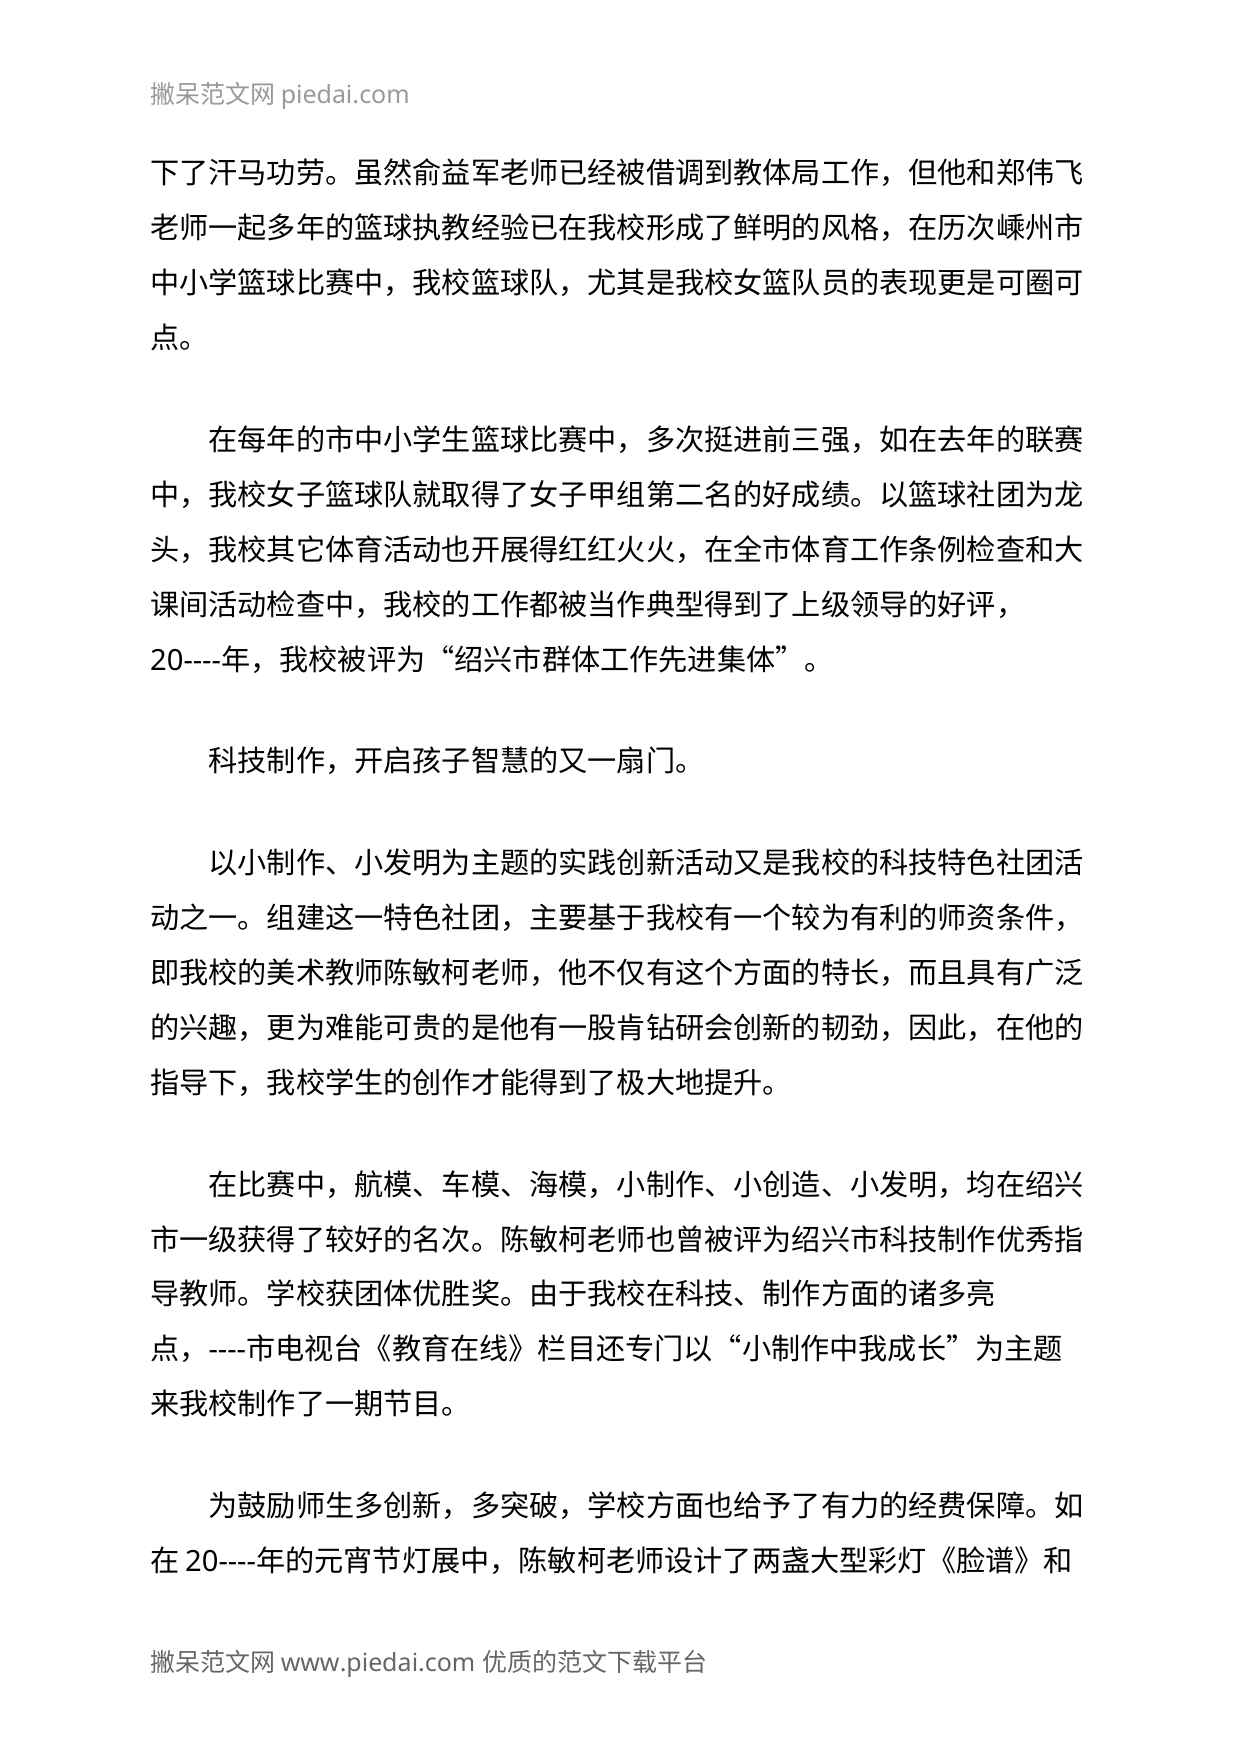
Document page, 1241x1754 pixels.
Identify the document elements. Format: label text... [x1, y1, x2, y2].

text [150, 150, 1090, 357]
text 科技制作，开启孩子智慧的又一扇门。 [150, 738, 1090, 780]
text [150, 1483, 1090, 1580]
text 在比赛中，航模、车模、海模，小制作、小创造、小发明，均在绍兴市一级获得了较好的名次。陈敏柯老师也曾被评为绍兴市科技制作优秀指导教师。学校获团体优胜奖。由于我校在科技、制作方面的诸多亮点，----市电视台《教育在线》栏目还专门以“小制作中我成长”为主题来我校制作了一期节目。 [150, 1161, 1090, 1423]
text 在每年的市中小学生篮球比赛中，多次挺进前三强，如在去年的联赛中，我校女子篮球队就取得了女子甲组第二名的好成绩。以篮球社团为龙头，我校其它体育活动也开展得红红火火，在全市体育工作条例检查和大课间活动检查中，我校的工作都被当作典型得到了上级领导的好评，20----年，我校被评为“绍兴市群体工作先进集体”。 [150, 416, 1090, 678]
text 以小制作、小发明为主题的实践创新活动又是我校的科技特色社团活动之一。组建这一特色社团，主要基于我校有一个较为有利的师资条件，即我校的美术教师陈敏柯老师，他不仅有这个方面的特长，而且具有广泛的兴趣，更为难能可贵的是他有一股肯钻研会创新的韧劲，因此，在他的指导下，我校学生的创作才能得到了极大地提升。 [150, 840, 1090, 1102]
